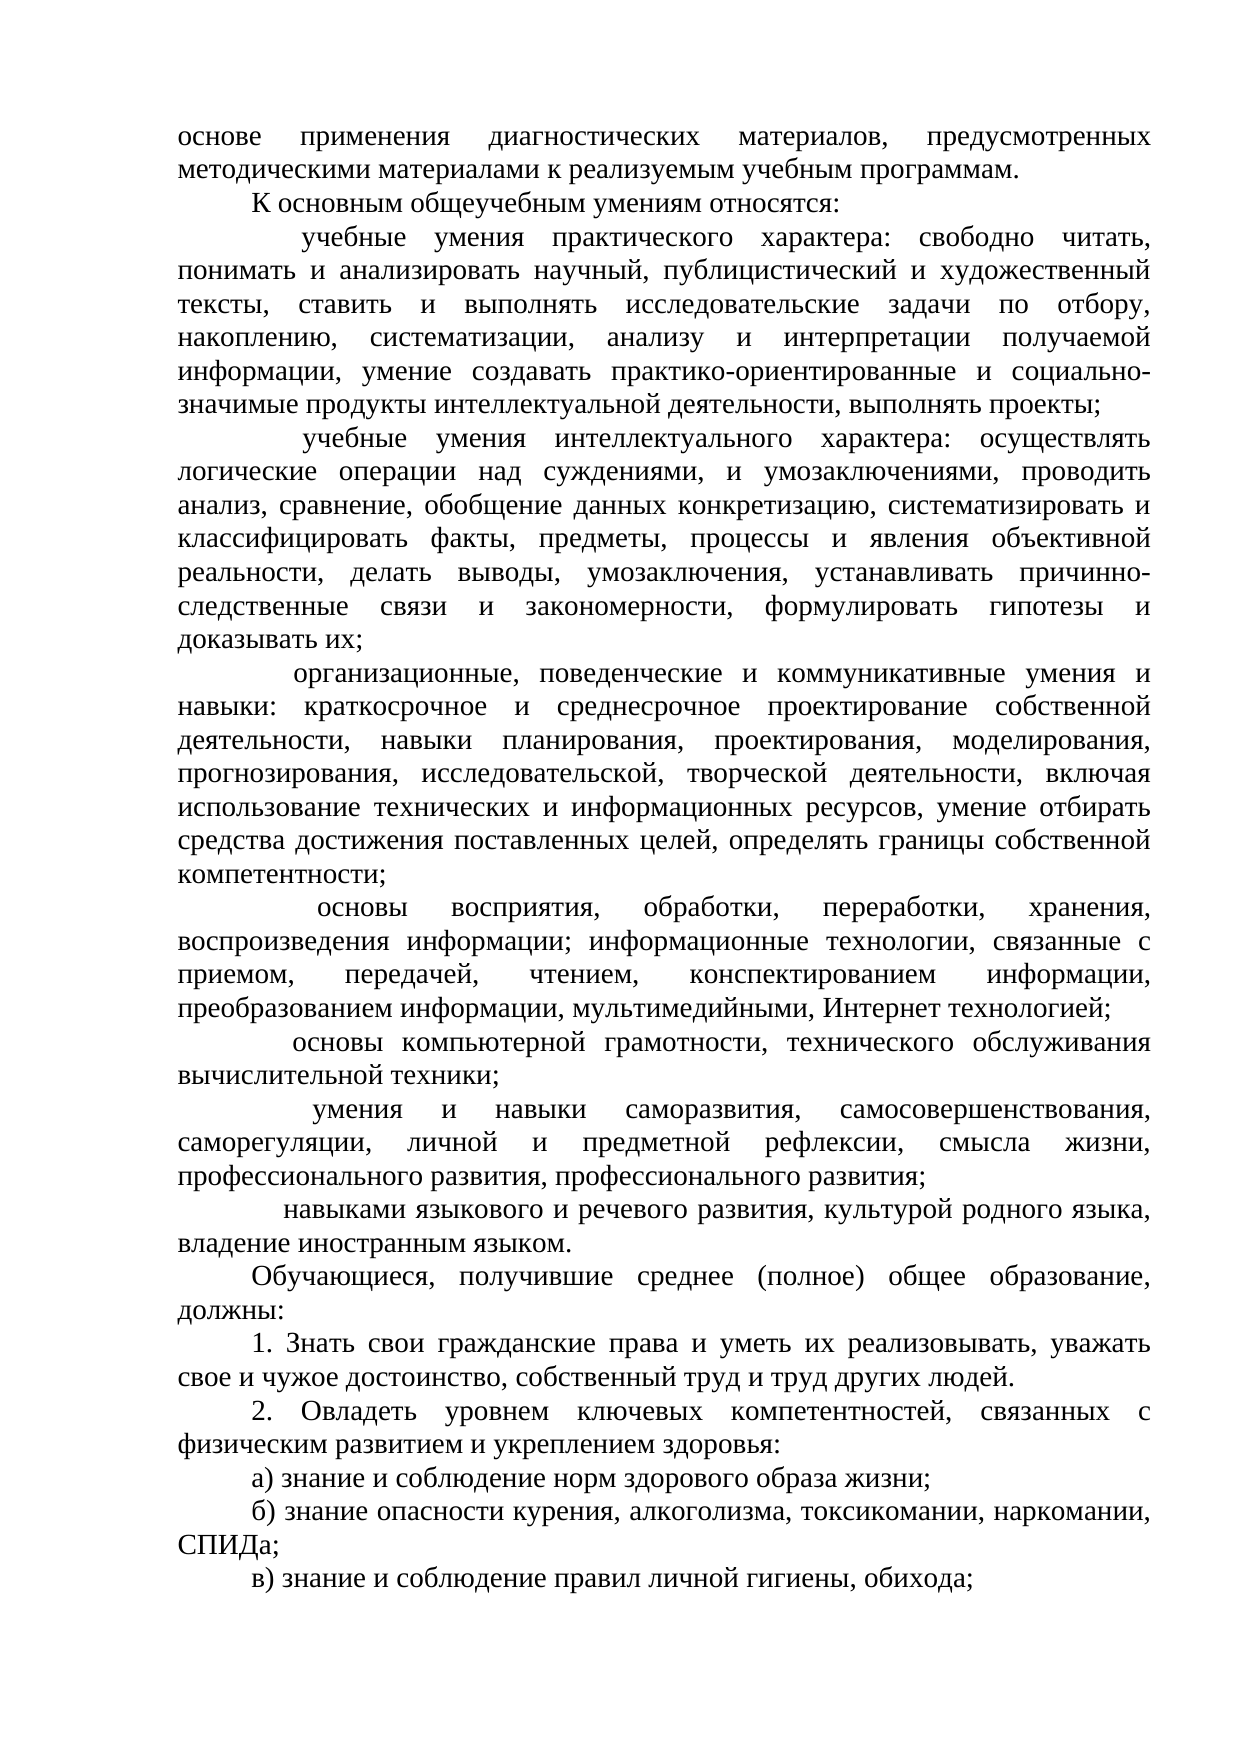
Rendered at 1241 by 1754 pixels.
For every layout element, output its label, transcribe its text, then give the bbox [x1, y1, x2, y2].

text  умения и навыки саморазвития, самосовершенствования, саморегуляции, личной и предметной рефлексии, смысла жизни, профессионального развития, профессионального развития; [177, 1091, 1152, 1191]
text б) знание опасности курения, алкоголизма, токсикомании, наркомании, СПИДа; [177, 1493, 1152, 1560]
text  основы восприятия, обработки, переработки, хранения, воспроизведения информации; информационные технологии, связанные с приемом, передачей, чтением, конспектированием информации, преобразованием информации, мультимедийными, Интернет технологией; [177, 889, 1152, 1024]
text Обучающиеся, получившие среднее (полное) общее образование, должны: [177, 1258, 1152, 1326]
text К основным общеучебным умениям относятся: [177, 185, 1152, 219]
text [177, 118, 1152, 185]
text  основы компьютерной грамотности, технического обслуживания вычислительной техники; [177, 1024, 1152, 1091]
text  организационные, поведенческие и коммуникативные умения и навыки: краткосрочное и среднесрочное проектирование собственной деятельности, навыки планирования, проектирования, моделирования, прогнозирования, исследовательской, творческой деятельности, включая использование технических и информационных ресурсов, умение отбирать средства достижения поставленных целей, определять границы собственной компетентности; [177, 655, 1152, 889]
text  навыками языкового и речевого развития, культурой родного языка, владение иностранным языком. [177, 1191, 1152, 1258]
text а) знание и соблюдение норм здорового образа жизни; [177, 1460, 1152, 1493]
text 2. Овладеть уровнем ключевых компетентностей, связанных с физическим развитием и укреплением здоровья: [177, 1393, 1152, 1460]
text 1. Знать свои гражданские права и уметь их реализовывать, уважать свое и чужое достоинство, собственный труд и труд других людей. [177, 1326, 1152, 1393]
text в) знание и соблюдение правил личной гигиены, обихода; [177, 1560, 1152, 1594]
text  учебные умения практического характера: свободно читать, понимать и анализировать научный, публицистический и художественный тексты, ставить и выполнять исследовательские задачи по отбору, накоплению, систематизации, анализу и интерпретации получаемой информации, умение создавать практико-ориентированные и социально-значимые продукты интеллектуальной деятельности, выполнять проекты; [177, 219, 1152, 420]
text  учебные умения интеллектуального характера: осуществлять логические операции над суждениями, и умозаключениями, проводить анализ, сравнение, обобщение данных конкретизацию, систематизировать и классифицировать факты, предметы, процессы и явления объективной реальности, делать выводы, умозаключения, устанавливать причинно-следственные связи и закономерности, формулировать гипотезы и доказывать их; [177, 420, 1152, 655]
